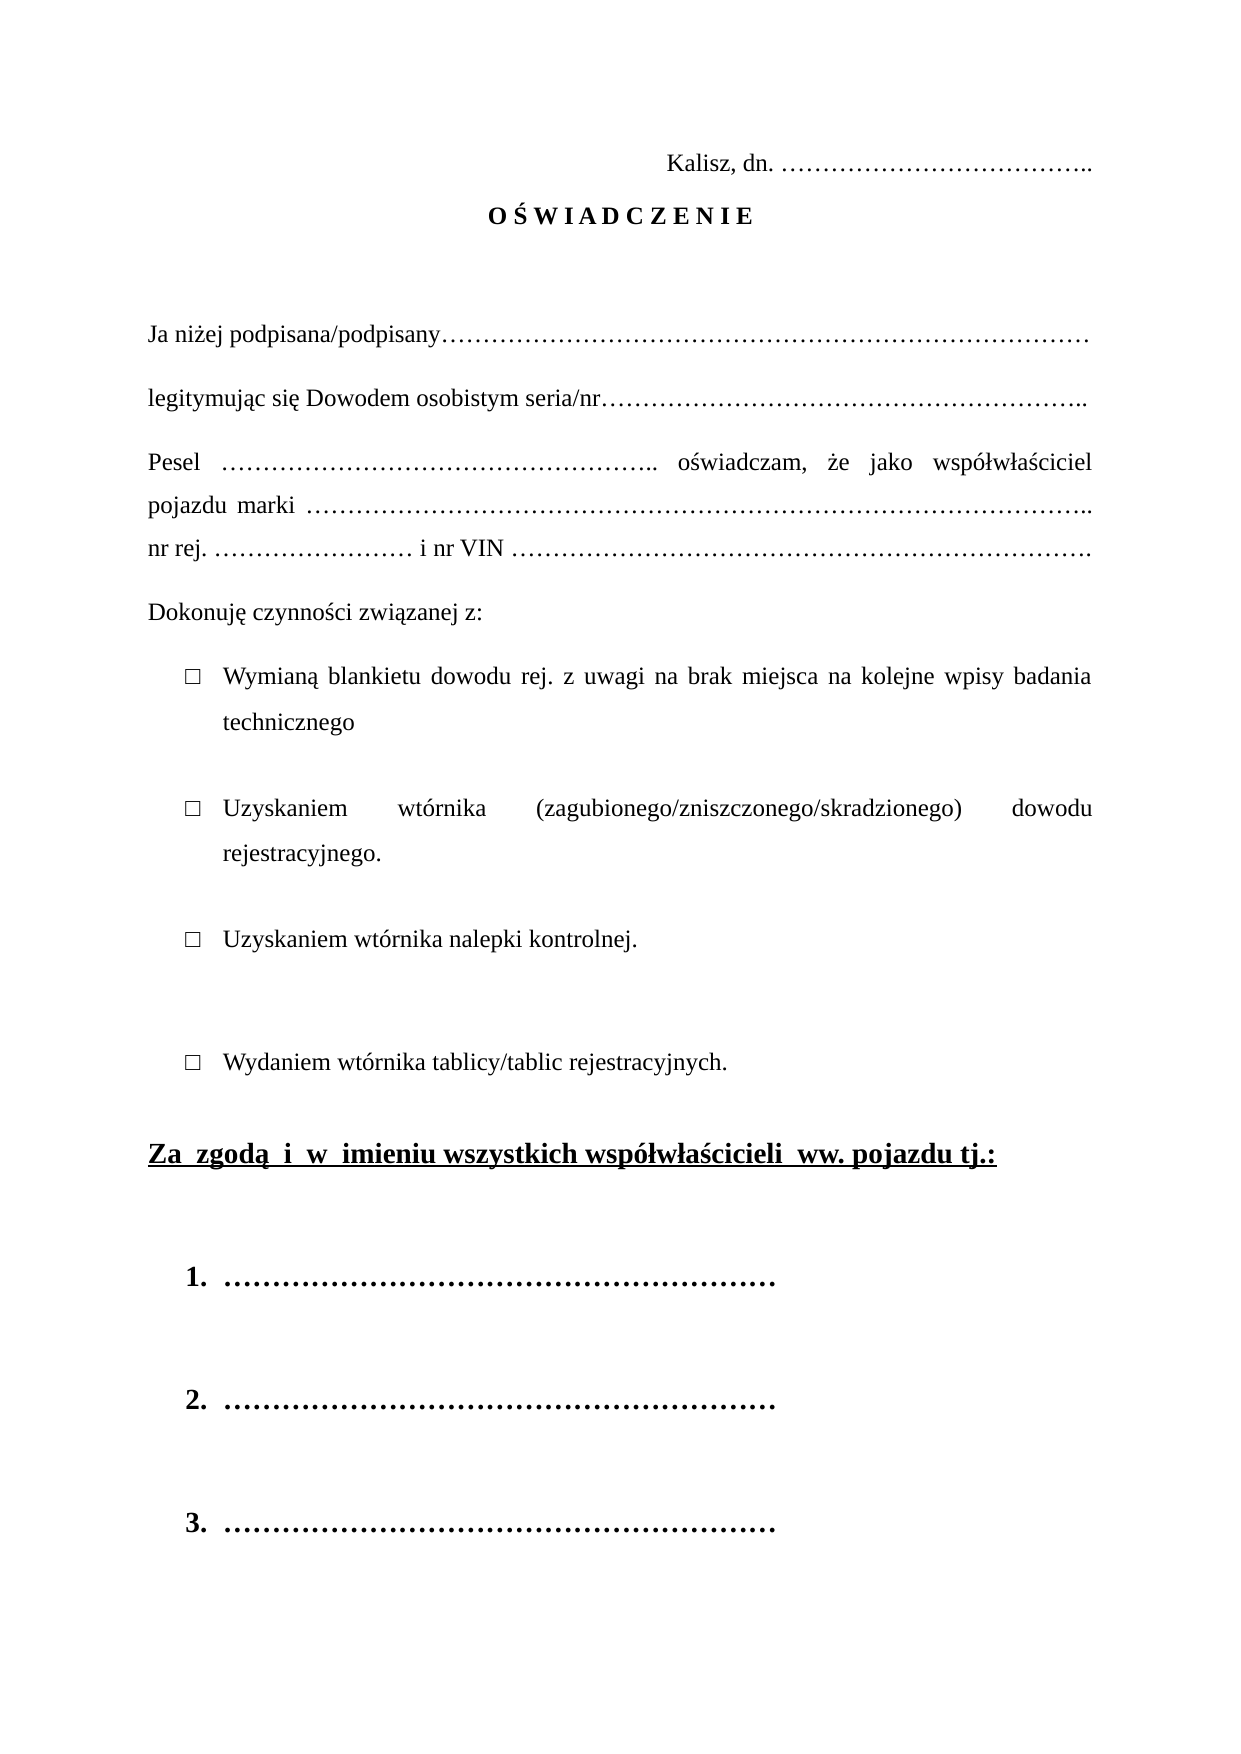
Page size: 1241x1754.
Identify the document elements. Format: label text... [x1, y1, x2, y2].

text Dokonuję czynności związanej z: [148, 597, 1093, 626]
text Kalisz, dn. ……………………………….. [148, 148, 1093, 176]
list Za zgodą i w imieniu wszystkich współwłaścicieli ww. pojazdu tj.: [148, 1136, 1093, 1169]
list Uzyskaniem wtórnika nalepki kontrolnej. [185, 924, 1093, 955]
text Ja niżej podpisana/podpisany…………………………………………………………………… [148, 319, 1093, 348]
list ………………………………………………… [185, 1382, 1093, 1416]
list Wymianą blankietu dowodu rej. z uwagi na brak miejsca na kolejne wpisy badania technicznego [185, 661, 1093, 735]
list ………………………………………………… [185, 1505, 1093, 1539]
list Uzyskaniem wtórnika (zagubionego/zniszczonego/skradzionego) dowodu rejestracyjnego. [185, 793, 1093, 867]
list Wydaniem wtórnika tablicy/tablic rejestracyjnych. [185, 1047, 1093, 1077]
list ………………………………………………… [185, 1259, 1093, 1293]
text Pesel …………………………………………….. oświadczam, że jako współwłaściciel pojazdu marki ………………………………………………………………………………….. nr rej. …………………… i nr VIN ……………………………………………………………. [148, 447, 1093, 562]
text O Ś W I A D C Z E N I E [148, 201, 1093, 230]
text legitymując się Dowodem osobistym seria/nr………………………………………………….. [148, 383, 1093, 412]
